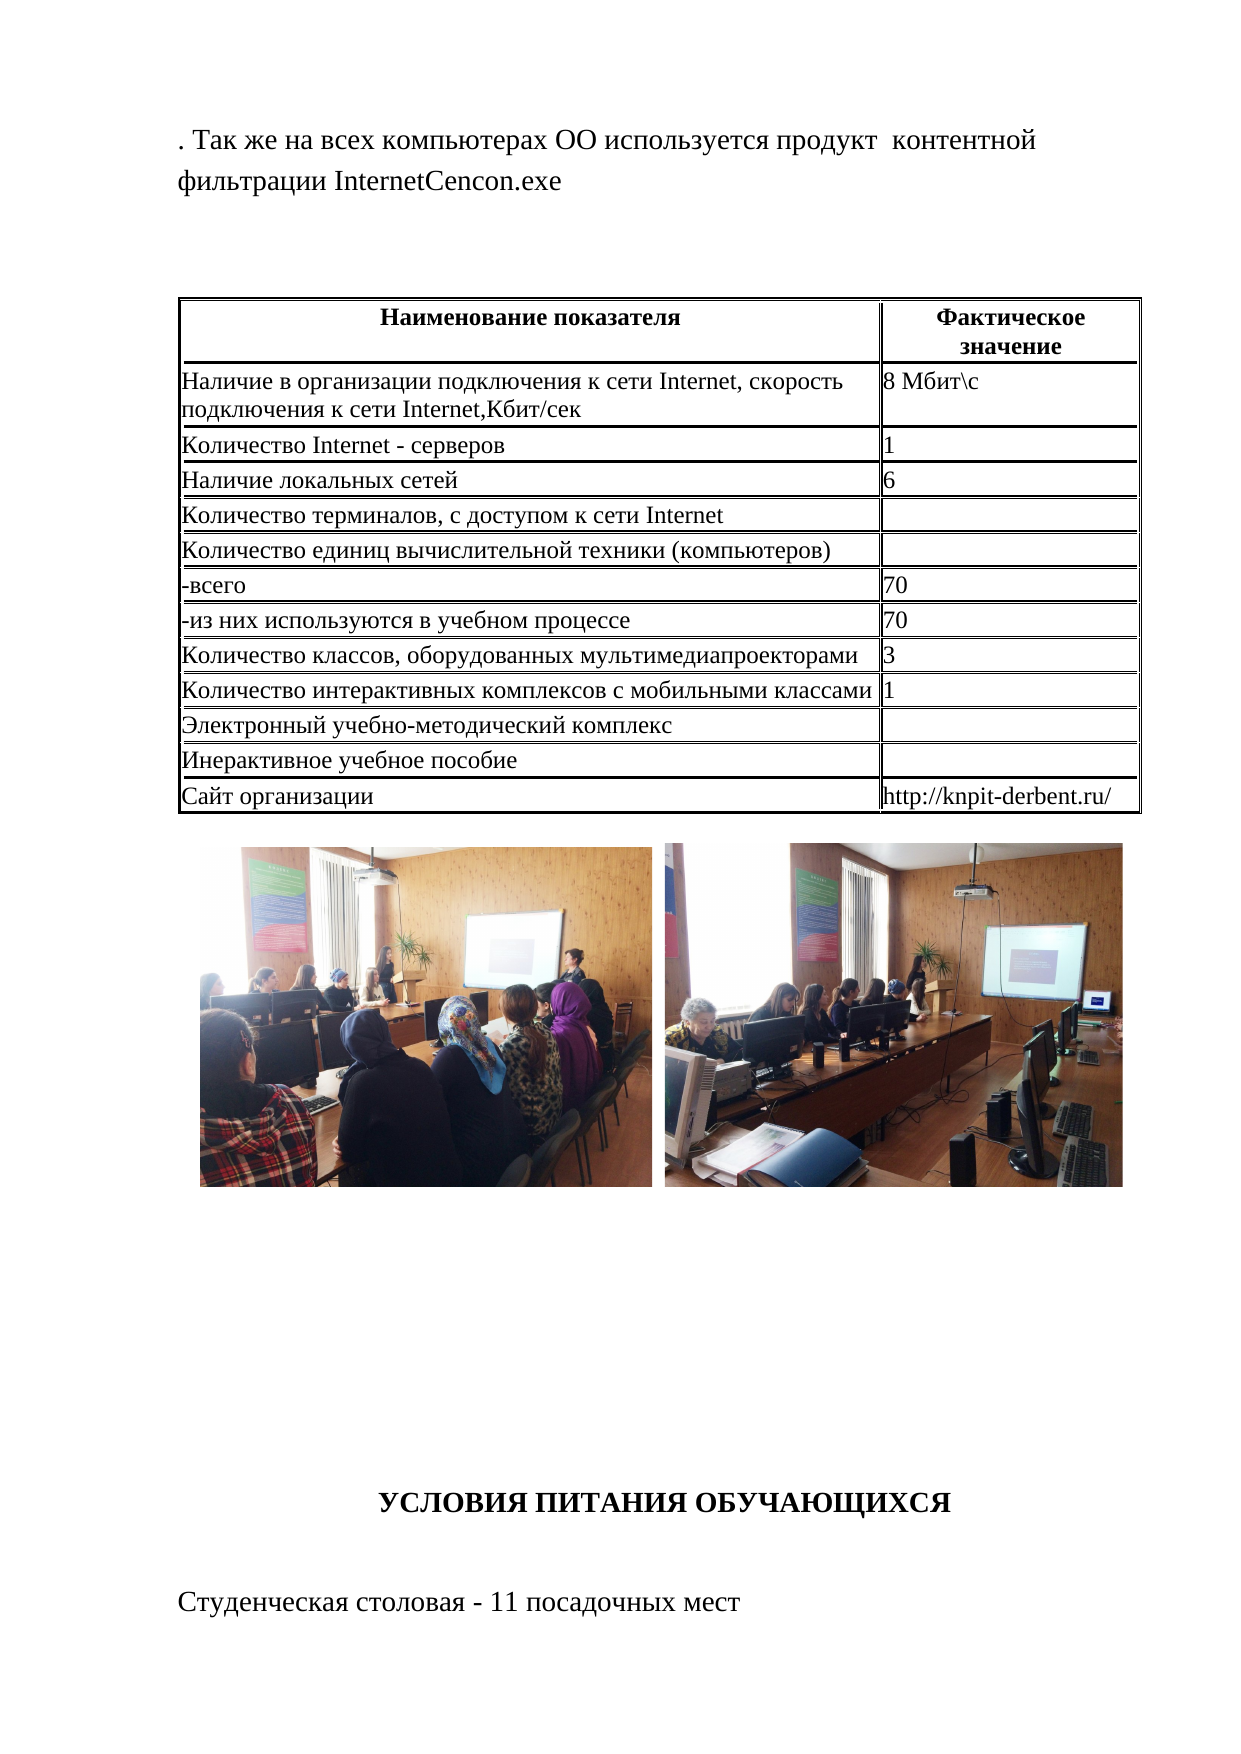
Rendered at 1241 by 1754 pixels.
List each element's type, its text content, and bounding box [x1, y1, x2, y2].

table_cell 8 Мбит\с [883, 361, 1139, 425]
table_cell Количество интерактивных комплексов с мобильными классами [180, 671, 881, 706]
table_header Наименование показателя [181, 299, 881, 361]
table_cell Наличие в организации подключения к сети Internet, скорость подключения к сети Internet,Кбит/сек [181, 361, 879, 425]
table_cell [881, 706, 1140, 741]
table_cell Электронный учебно-методический комплекс [180, 706, 881, 741]
table_cell http://knpit-derbent.ru/ [881, 776, 1139, 811]
text Студенческая столовая - 11 посадочных мест [177, 1550, 1152, 1617]
table_cell 1 [883, 425, 1139, 460]
table_cell Сайт организации [181, 776, 881, 811]
table_cell 6 [883, 460, 1139, 495]
table_cell 3 [881, 636, 1140, 671]
table_cell Количество терминалов, с доступом к сети Internet [181, 495, 879, 530]
table_header Фактическое значение [881, 301, 1139, 361]
table_cell -всего [181, 565, 879, 600]
table_cell Инерактивное учебное пособие [180, 741, 881, 776]
table_cell -из них используются в учебном процессе [181, 600, 879, 636]
table_cell Количество Internet - серверов [181, 425, 879, 460]
text УСЛОВИЯ ПИТАНИЯ ОБУЧАЮЩИХСЯ [177, 1485, 1152, 1519]
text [177, 118, 1152, 196]
table_cell 70 [883, 600, 1139, 636]
table_cell Количество классов, оборудованных мультимедиапроекторами [180, 636, 881, 671]
table_cell [883, 530, 1139, 565]
picture [664, 843, 1123, 1187]
table_cell 1 [881, 671, 1140, 706]
table_cell 70 [883, 565, 1139, 600]
picture [200, 847, 653, 1187]
table_cell Наличие локальных сетей [181, 460, 879, 495]
table_cell Количество единиц вычислительной техники (компьютеров) [181, 530, 879, 565]
table_cell [883, 495, 1139, 530]
table_cell [881, 741, 1140, 776]
